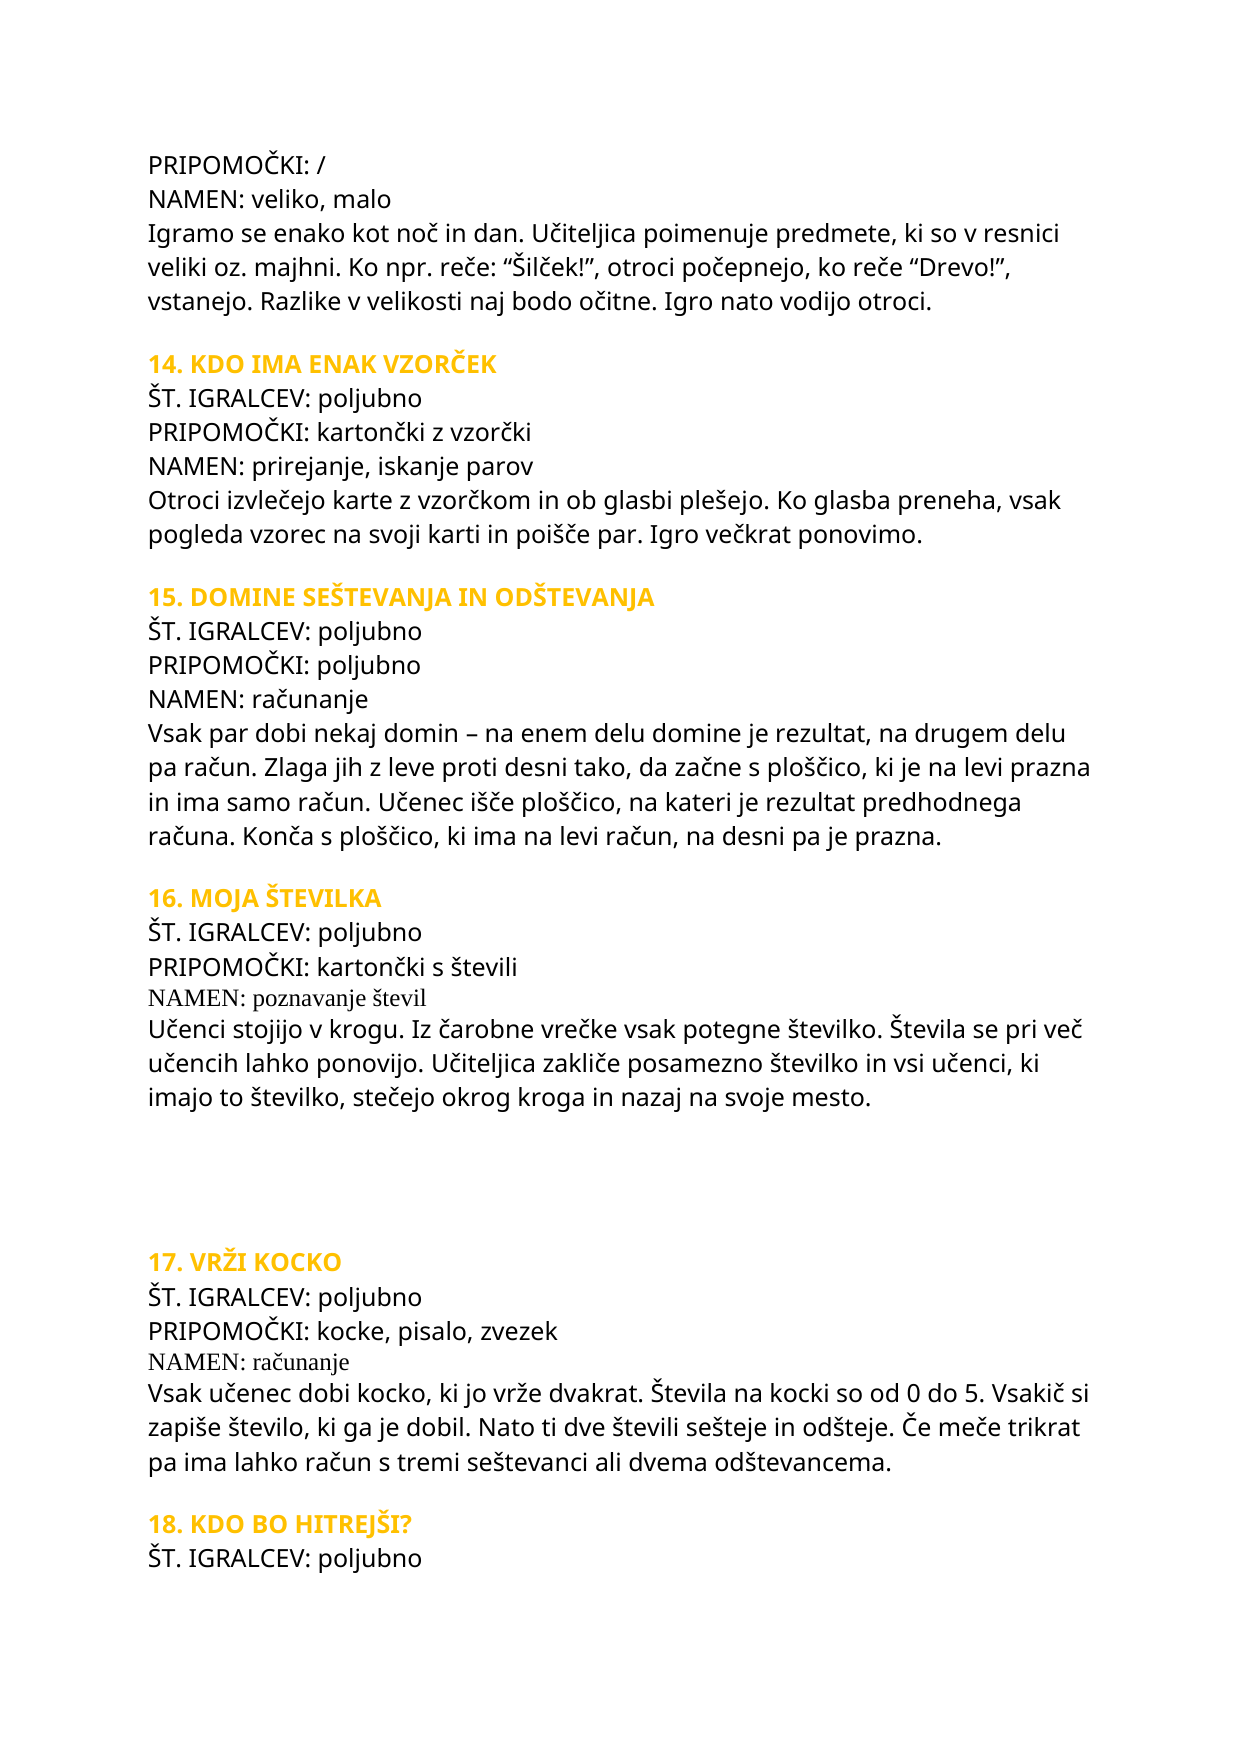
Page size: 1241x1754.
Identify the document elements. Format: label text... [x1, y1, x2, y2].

text Igramo se enako kot noč in dan. Učiteljica poimenuje predmete, ki so v resnici veliki oz. majhni. Ko npr. reče: “Šilček!”, otroci počepnejo, ko reče “Drevo!”, vstanejo. Razlike v velikosti naj bodo očitne. Igro nato vodijo otroci. [148, 216, 1093, 318]
text PRIPOMOČKI: kartončki z vzorčki NAMEN: prirejanje, iskanje parov [148, 415, 1093, 483]
text Vsak par dobi nekaj domin – na enem delu domine je rezultat, na drugem delu pa račun. Zlaga jih z leve proti desni tako, da začne s ploščico, ki je na levi prazna in ima samo račun. Učenec išče ploščico, na kateri je rezultat predhodnega računa. Konča s ploščico, ki ima na levi račun, na desni pa je prazna. [148, 716, 1093, 852]
text 17. VRŽI KOCKO [148, 1245, 1093, 1279]
text PRIPOMOČKI: kocke, pisalo, zvezek NAMEN: računanje [148, 1313, 1093, 1376]
text ŠT. IGRALCEV: poljubno [148, 915, 1093, 949]
text ŠT. IGRALCEV: poljubno [148, 1279, 1093, 1313]
text Vsak učenec dobi kocko, ki jo vrže dvakrat. Števila na kocki so od 0 do 5. Vsakič si zapiše število, ki ga je dobil. Nato ti dve števili sešteje in odšteje. Če meče trikrat pa ima lahko račun s tremi seštevanci ali dvema odštevancema. [148, 1376, 1093, 1478]
text 18. KDO BO HITREJŠI? [148, 1507, 1093, 1541]
text ŠT. IGRALCEV: poljubno [148, 381, 1093, 415]
text PRIPOMOČKI: kartončki s števili NAMEN: poznavanje števil [148, 949, 1093, 1012]
text Otroci izvlečejo karte z vzorčkom in ob glasbi plešejo. Ko glasba preneha, vsak pogleda vzorec na svoji karti in poišče par. Igro večkrat ponovimo. [148, 483, 1093, 551]
text ŠT. IGRALCEV: poljubno [148, 614, 1093, 648]
text PRIPOMOČKI: poljubno NAMEN: računanje [148, 648, 1093, 716]
text PRIPOMOČKI: / NAMEN: veliko, malo [148, 148, 1093, 216]
text Učenci stojijo v krogu. Iz čarobne vrečke vsak potegne številko. Števila se pri več učencih lahko ponovijo. Učiteljica zakliče posamezno številko in vsi učenci, ki imajo to številko, stečejo okrog kroga in nazaj na svoje mesto. [148, 1012, 1093, 1114]
text 15. DOMINE SEŠTEVANJA IN ODŠTEVANJA [148, 580, 1093, 614]
text 16. MOJA ŠTEVILKA [148, 881, 1093, 915]
text ŠT. IGRALCEV: poljubno [148, 1541, 1093, 1575]
text 14. KDO IMA ENAK VZORČEK [148, 347, 1093, 381]
